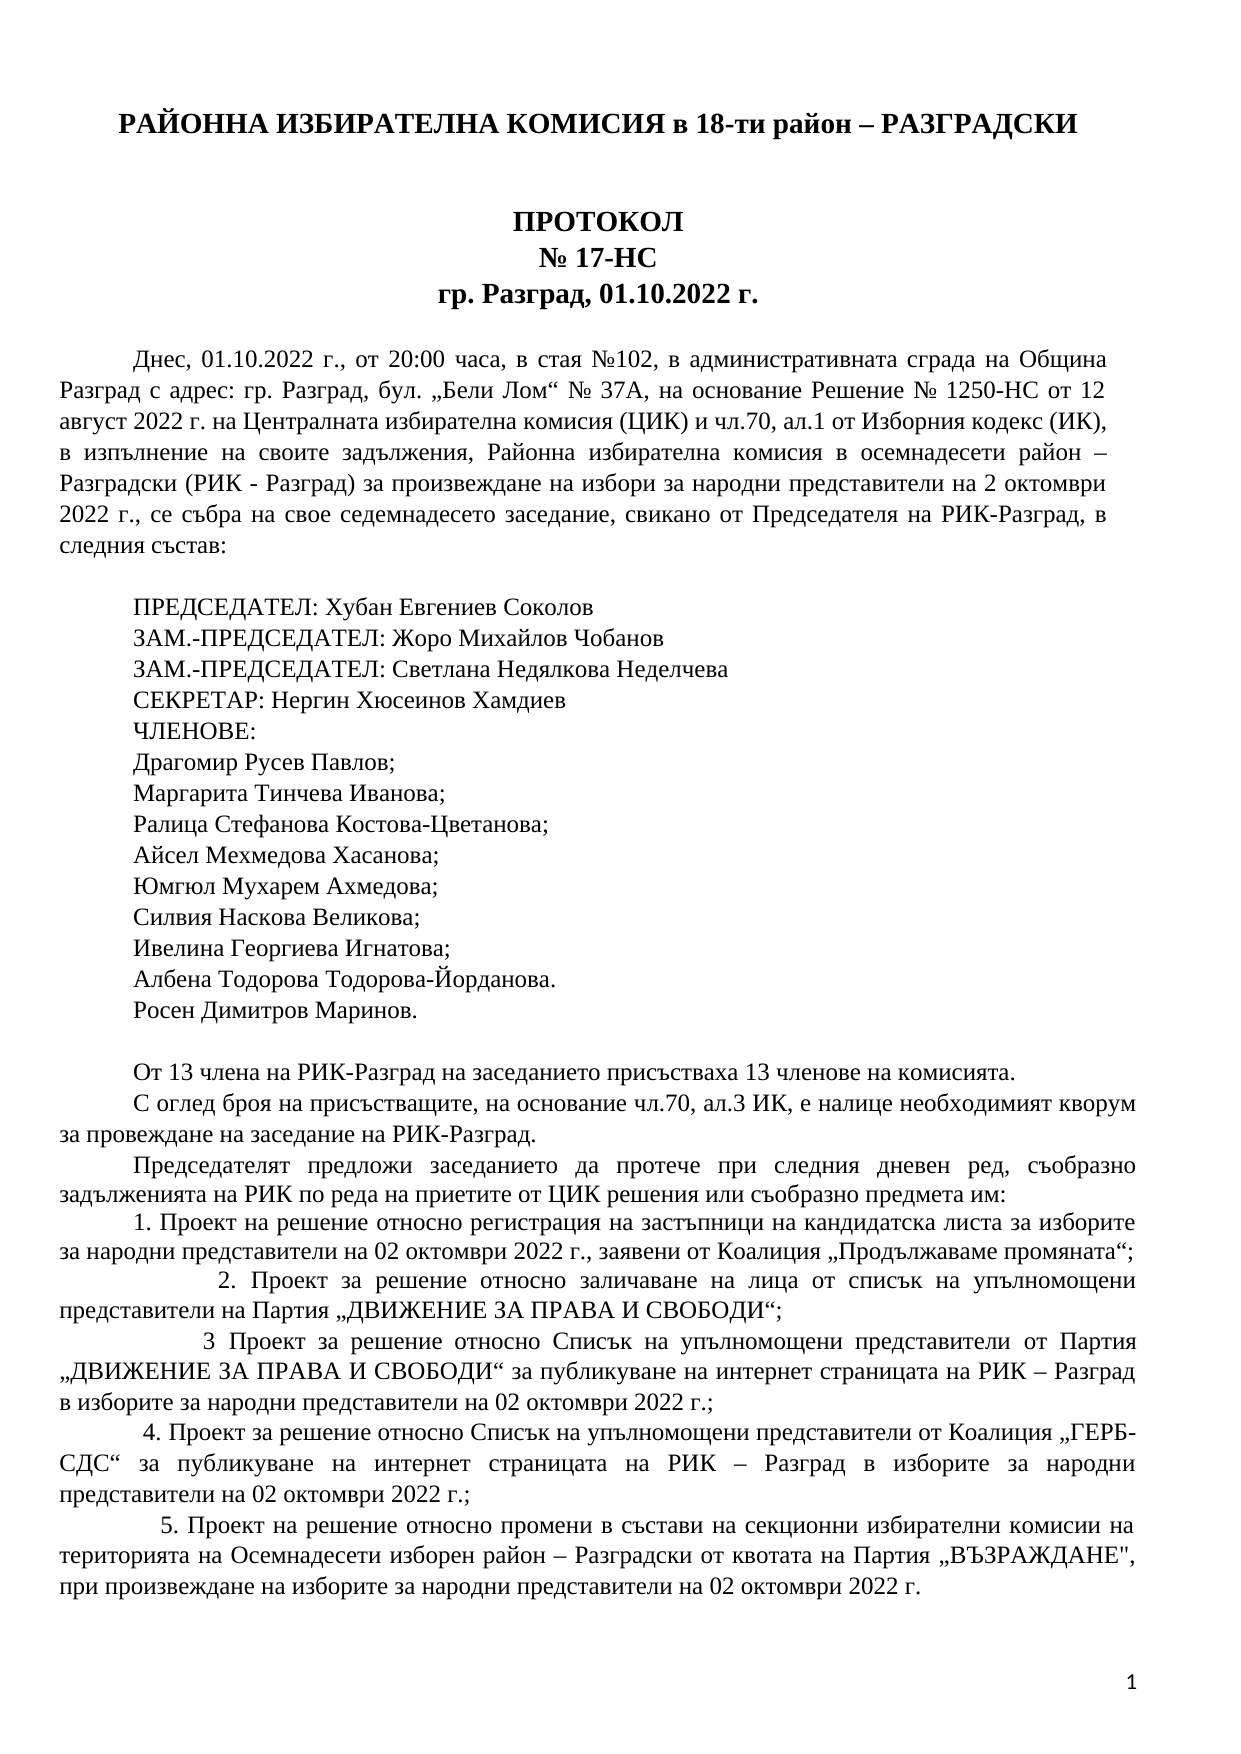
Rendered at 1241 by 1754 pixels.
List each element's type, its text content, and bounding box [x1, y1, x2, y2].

text Днес, 01.10.2022 г., от 20:00 часа, в стая №102, в административната сграда на Община Разград с адрес: гр. Разград, бул. „Бели Лом“ № 37А, на основание Решение № 1250-НС от 12 август 2022 г. на Централната избирателна комисия (ЦИК) и чл.70, ал.1 от Изборния кодекс (ИК), в изпълнение на своите задължения, Районна избирателна комисия в осемнадесети район – Разградски (РИК - Разград) за произвеждане на избори за народни представители на 2 октомври 2022 г., се събра на свое седемнадесето заседание, свикано от Председателя на РИК-Разград, в следния състав: [59, 344, 1108, 559]
text гр. Разград, 01.10.2022 г. [59, 276, 1137, 310]
text Ралица Стефанова Костова-Цветанова; [59, 809, 1137, 838]
text 2. Проект за решение относно заличаване на лица от списък на упълномощени представители на Партия „ДВИЖЕНИЕ ЗА ПРАВА И СВОБОДИ“; [59, 1265, 1137, 1324]
text Айсел Мехмедова Хасанова; [59, 840, 1137, 869]
text 3 Проект за решение относно Списък на упълномощени представители от Партия „ДВИЖЕНИЕ ЗА ПРАВА И СВОБОДИ“ за публикуване на интернет страницата на РИК – Разград в изборите за народни представители на 02 октомври 2022 г.; [59, 1326, 1137, 1415]
text Юмгюл Мухарем Ахмедова; [59, 871, 1137, 900]
text № 17-НС [59, 240, 1137, 274]
text ЧЛЕНОВЕ: [59, 716, 1137, 745]
text Албена Тодорова Тодорова-Йорданова. [59, 964, 1137, 993]
text Ивелина Георгиева Игнатова; [59, 933, 1137, 962]
text СЕКРЕТАР: Нергин Хюсеинов Хамдиев [59, 685, 1137, 714]
text ПРОТОКОЛ [59, 204, 1137, 238]
text Маргарита Тинчева Иванова; [59, 778, 1137, 807]
text РАЙОННА ИЗБИРАТЕЛНА КОМИСИЯ в 18-ти район – РАЗГРАДСКИ [59, 106, 1137, 139]
text Председателят предложи заседанието да протече при следния дневен ред, съобразно задълженията на РИК по реда на приетите от ЦИК решения или съобразно предмета им: [59, 1150, 1137, 1207]
text 4. Проект за решение относно Списък на упълномощени представители от Коалиция „ГЕРБ-СДС“ за публикуване на интернет страницата на РИК – Разград в изборите за народни представители на 02 октомври 2022 г.; [59, 1417, 1137, 1508]
text Росен Димитров Маринов. [59, 996, 1137, 1024]
text Силвия Наскова Великова; [59, 902, 1137, 931]
text ПРЕДСЕДАТЕЛ: Хубан Евгениев Соколов [59, 592, 1137, 621]
text Драгомир Русев Павлов; [59, 747, 1137, 776]
text 5. Проект на решение относно промени в състави на секционни избирателни комисии на територията на Осемнадесети изборен район – Разградски от квотата на Партия „ВЪЗРАЖДАНЕ", при произвеждане на изборите за народни представители на 02 октомври 2022 г. [59, 1510, 1137, 1600]
text 1. Проект на решение относно регистрация на застъпници на кандидатска листа за изборите за народни представители на 02 октомври 2022 г., заявени от Коалиция „Продължаваме промяната“; [59, 1207, 1137, 1265]
text ЗАМ.-ПРЕДСЕДАТЕЛ: Светлана Недялкова Неделчева [59, 654, 1137, 683]
text От 13 члена на РИК-Разград на заседанието присъстваха 13 членове на комисията. [59, 1057, 1108, 1086]
text С оглед броя на присъстващите, на основание чл.70, ал.3 ИК, е налице необходимият кворум за провеждане на заседание на РИК-Разград. [59, 1088, 1137, 1148]
text ЗАМ.-ПРЕДСЕДАТЕЛ: Жоро Михайлов Чобанов [59, 623, 1137, 652]
